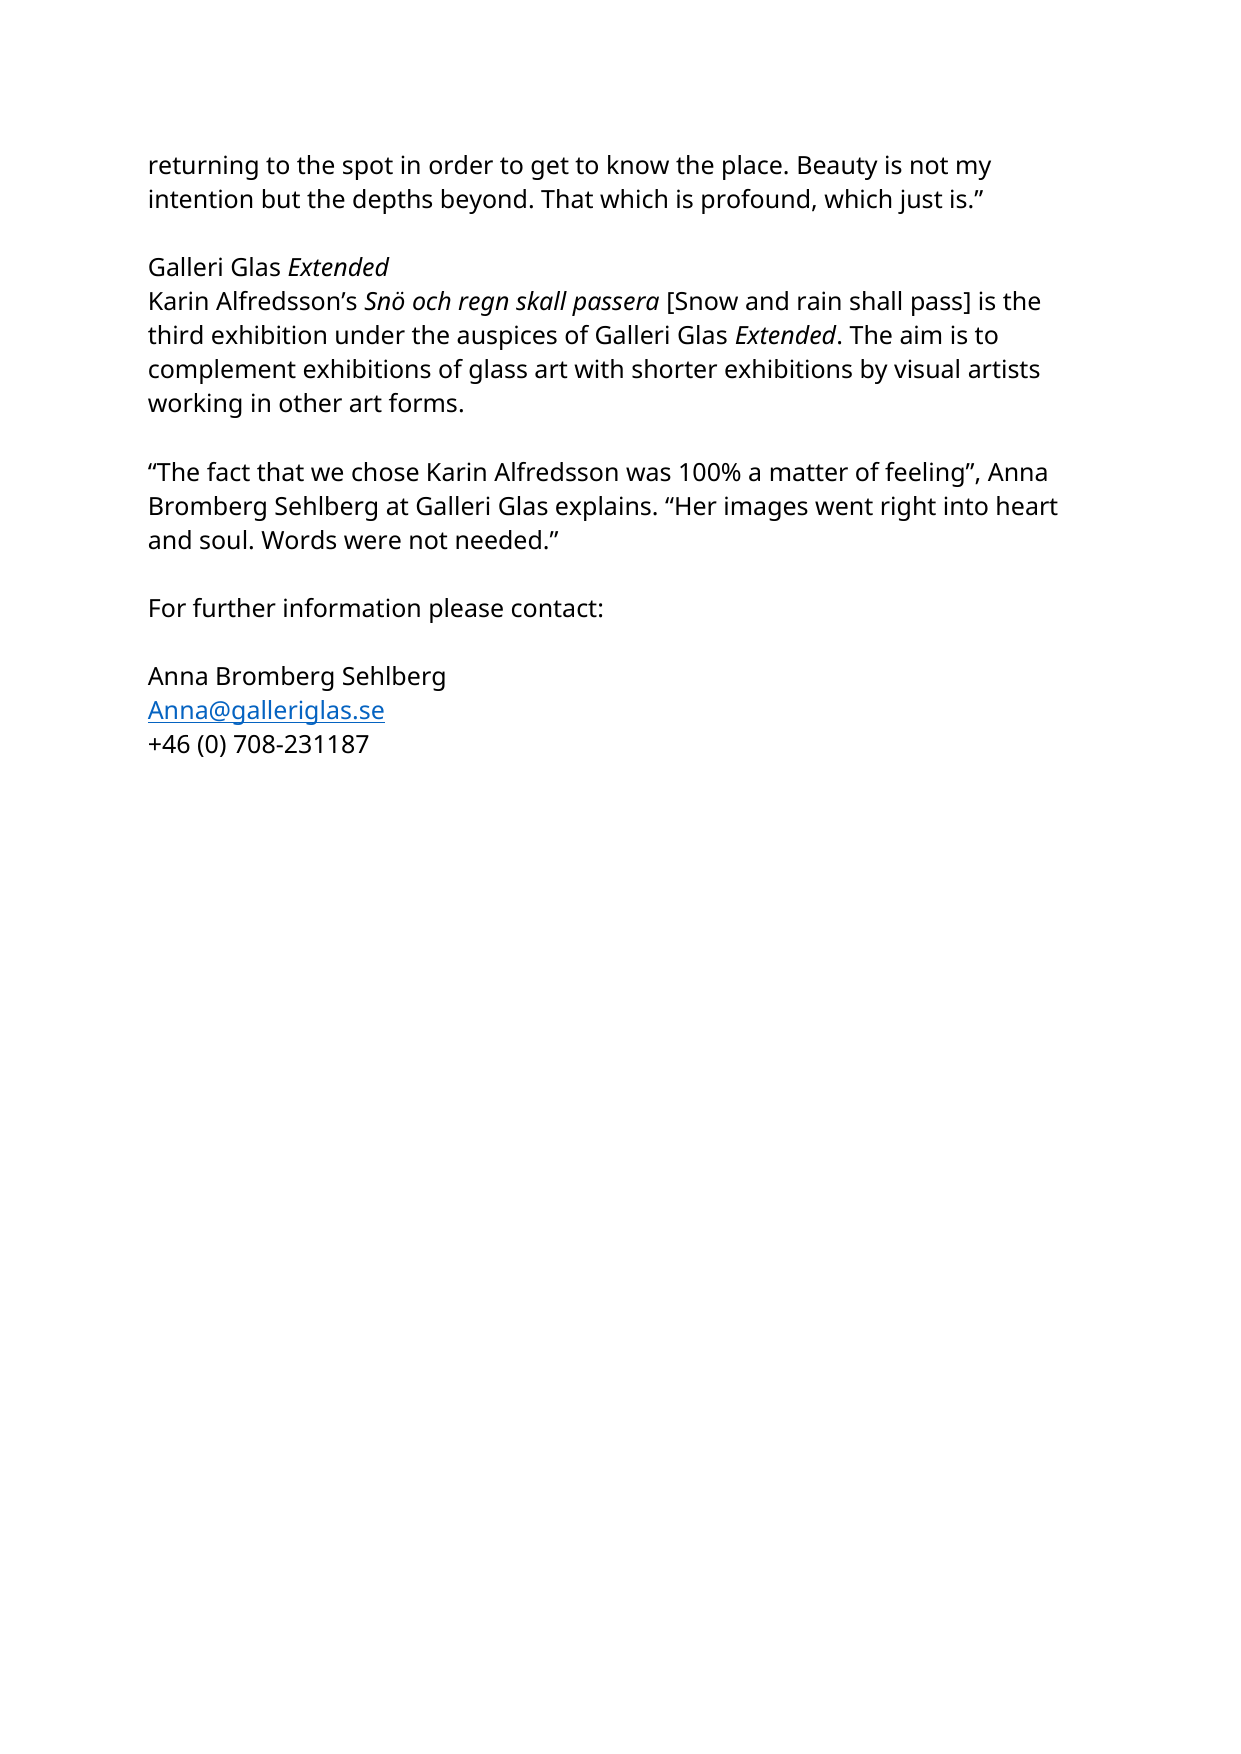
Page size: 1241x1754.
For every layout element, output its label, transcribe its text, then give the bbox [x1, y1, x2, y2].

text Galleri Glas Extended [148, 250, 1092, 284]
text Anna@galleriglas.se [148, 693, 1092, 727]
text Anna Bromberg Sehlberg [148, 659, 1092, 693]
text Karin Alfredsson’s Snö och regn skall passera [Snow and rain shall pass] is the third exhibition under the auspices of Galleri Glas Extended. The aim is to complement exhibitions of glass art with shorter exhibitions by visual artists working in other art forms. [148, 284, 1092, 420]
text “The fact that we chose Karin Alfredsson was 100% a matter of feeling”, Anna Bromberg Sehlberg at Galleri Glas explains. “Her images went right into heart and soul. Words were not needed.” [148, 454, 1092, 556]
text For further information please contact: [148, 591, 1092, 624]
text +46 (0) 708-231187 [148, 727, 1092, 761]
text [148, 148, 1092, 216]
